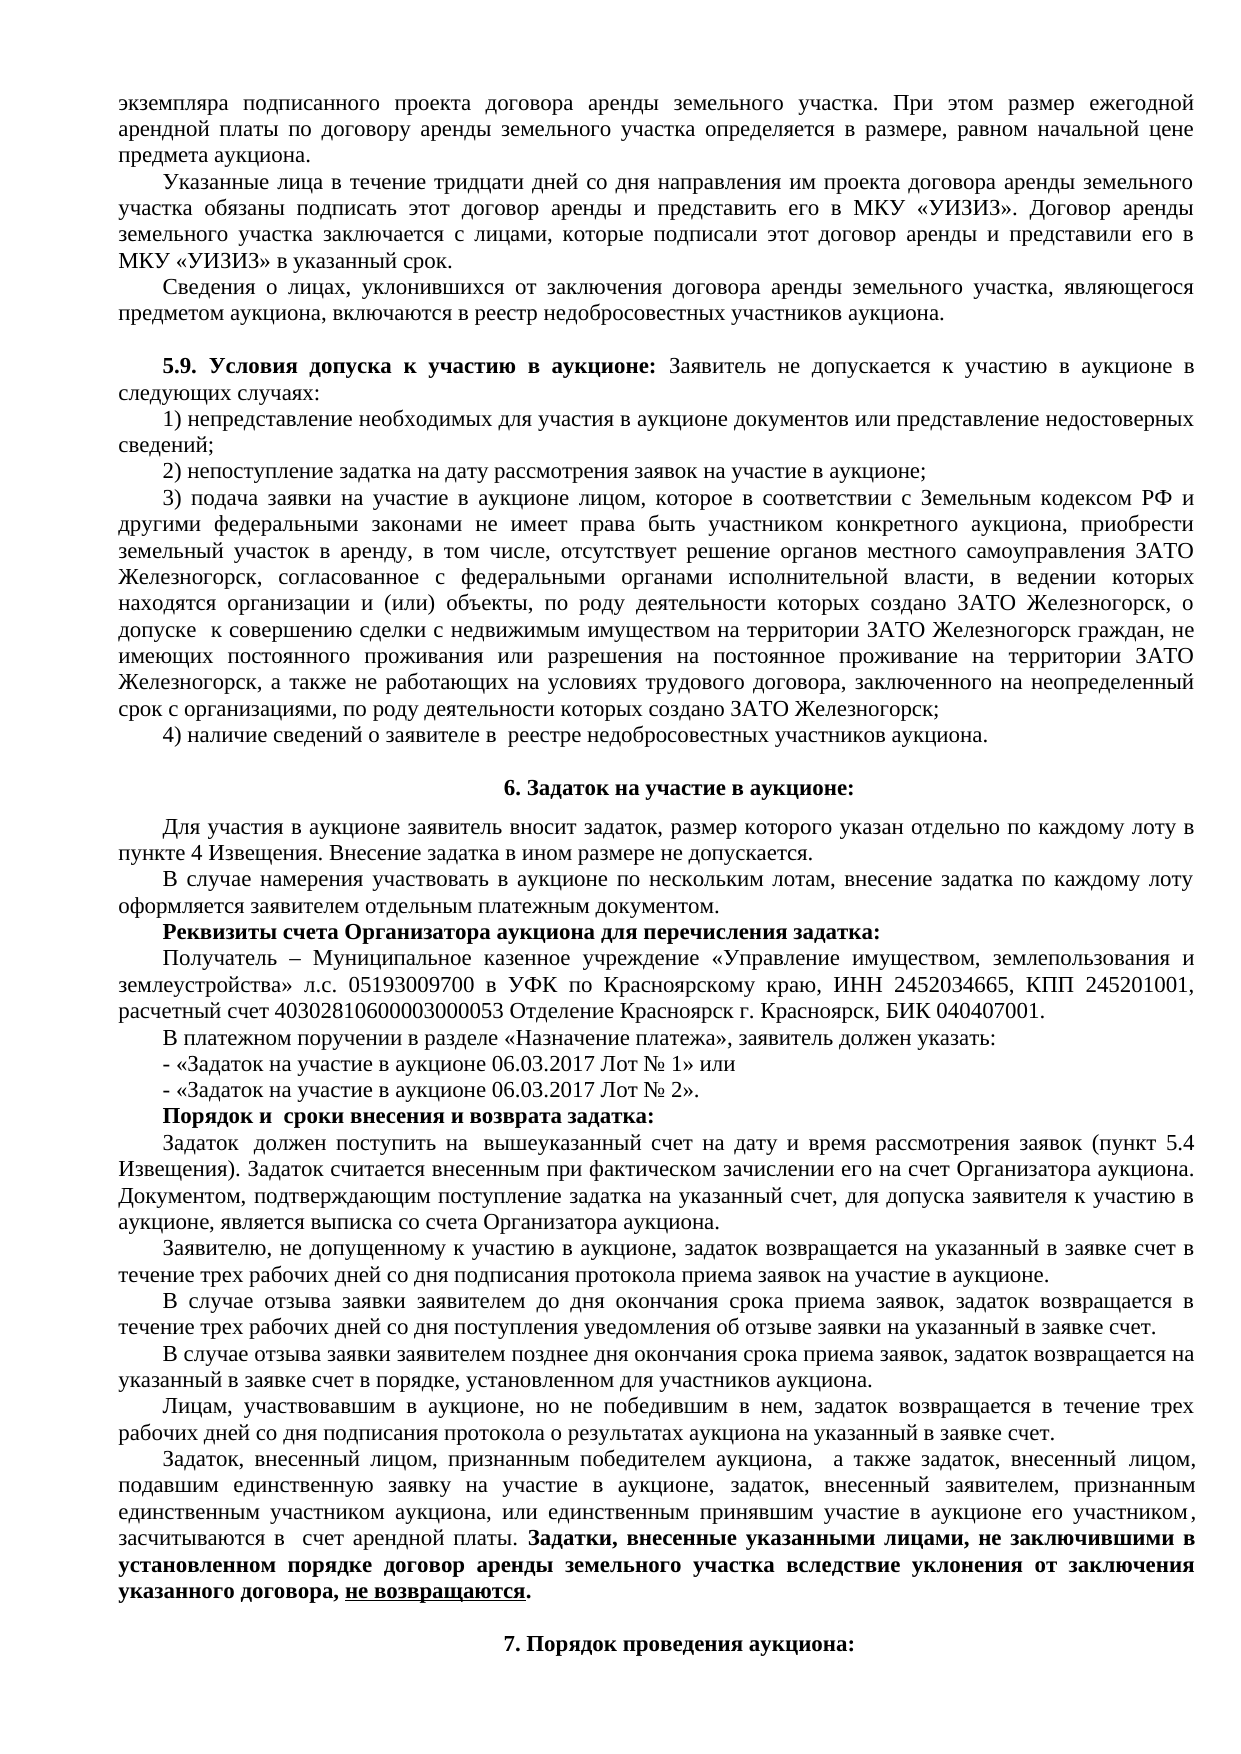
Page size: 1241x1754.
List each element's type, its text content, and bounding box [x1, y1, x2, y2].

text - «Задаток на участие в аукционе 06.03.2017 Лот № 1» или [118, 1050, 1196, 1076]
text Заявителю, не допущенному к участию в аукционе, задаток возвращается на указанный в заявке счет в течение трех рабочих дней со дня подписания протокола приема заявок на участие в аукционе. [118, 1234, 1196, 1287]
text Реквизиты счета Организатора аукциона для перечисления задатка: [118, 918, 1196, 944]
text Указанные лица в течение тридцати дней со дня направления им проекта договора аренды земельного участка обязаны подписать этот договор аренды и представить его в МКУ «УИЗИЗ». Договор аренды земельного участка заключается с лицами, которые подписали этот договор аренды и представили его в МКУ «УИЗИЗ» в указанный срок. [118, 168, 1196, 273]
text Лицам, участвовавшим в аукционе, но не победившим в нем, задаток возвращается в течение трех рабочих дней со дня подписания протокола о результатах аукциона на указанный в заявке счет. [118, 1392, 1196, 1445]
text 2) непоступление задатка на дату рассмотрения заявок на участие в аукционе; [118, 458, 1196, 484]
text 7. Порядок проведения аукциона: [118, 1630, 1196, 1656]
text В случае отзыва заявки заявителем до дня окончания срока приема заявок, задаток возвращается в течение трех рабочих дней со дня поступления уведомления об отзыве заявки на указанный в заявке счет. [118, 1287, 1196, 1340]
text 3) подача заявки на участие в аукционе лицом, которое в соответствии с Земельным кодексом РФ и другими федеральными законами не имеет права быть участником конкретного аукциона, приобрести земельный участок в аренду, в том числе, отсутствует решение органов местного самоуправления ЗАТО Железногорск, согласованное с федеральными органами исполнительной власти, в ведении которых находятся организации и (или) объекты, по роду деятельности которых создано ЗАТО Железногорск, о допуске к совершению сделки с недвижимым имуществом на территории ЗАТО Железногорск граждан, не имеющих постоянного проживания или разрешения на постоянное проживание на территории ЗАТО Железногорск, а также не работающих на условиях трудового договора, заключенного на неопределенный срок с организациями, по роду деятельности которых создано ЗАТО Железногорск; [118, 484, 1196, 721]
text Для участия в аукционе заявитель вносит задаток, размер которого указан отдельно по каждому лоту в пункте 4 Извещения. Внесение задатка в ином размере не допускается. [118, 813, 1196, 865]
text - «Задаток на участие в аукционе 06.03.2017 Лот № 2». [118, 1076, 1196, 1103]
text В платежном поручении в разделе «Назначение платежа», заявитель должен указать: [118, 1023, 1196, 1050]
text Задаток должен поступить на вышеуказанный счет на дату и время рассмотрения заявок (пункт 5.4 Извещения). Задаток считается внесенным при фактическом зачислении его на счет Организатора аукциона. Документом, подтверждающим поступление задатка на указанный счет, для допуска заявителя к участию в аукционе, является выписка со счета Организатора аукциона. [118, 1129, 1196, 1234]
text 4) наличие сведений о заявителе в реестре недобросовестных участников аукциона. [118, 721, 1196, 747]
text В случае отзыва заявки заявителем позднее дня окончания срока приема заявок, задаток возвращается на указанный в заявке счет в порядке, установленном для участников аукциона. [118, 1340, 1196, 1392]
text Получатель – Муниципальное казенное учреждение «Управление имуществом, землепользования и землеустройства» л.с. 05193009700 в УФК по Красноярскому краю, ИНН 2452034665, КПП 245201001, расчетный счет 40302810600003000053 Отделение Красноярск г. Красноярск, БИК 040407001. [118, 944, 1196, 1023]
text Сведения о лицах, уклонившихся от заключения договора аренды земельного участка, являющегося предметом аукциона, включаются в реестр недобросовестных участников аукциона. [118, 273, 1196, 326]
text Порядок и сроки внесения и возврата задатка: [118, 1103, 1196, 1129]
text 6. Задаток на участие в аукционе: [118, 774, 1196, 800]
text В случае намерения участвовать в аукционе по нескольким лотам, внесение задатка по каждому лоту оформляется заявителем отдельным платежным документом. [118, 865, 1196, 918]
text 5.9. Условия допуска к участию в аукционе: Заявитель не допускается к участию в аукционе в следующих случаях: [118, 352, 1196, 405]
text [118, 89, 1196, 168]
text Задаток, внесенный лицом, признанным победителем аукциона, а также задаток, внесенный лицом, подавшим единственную заявку на участие в аукционе, задаток, внесенный заявителем, признанным единственным участником аукциона, или единственным принявшим участие в аукционе его участником, засчитываются в счет арендной платы. Задатки, внесенные указанными лицами, не заключившими в установленном порядке договор аренды земельного участка вследствие уклонения от заключения указанного договора, не возвращаются. [118, 1445, 1196, 1603]
text 1) непредставление необходимых для участия в аукционе документов или представление недостоверных сведений; [118, 405, 1196, 458]
